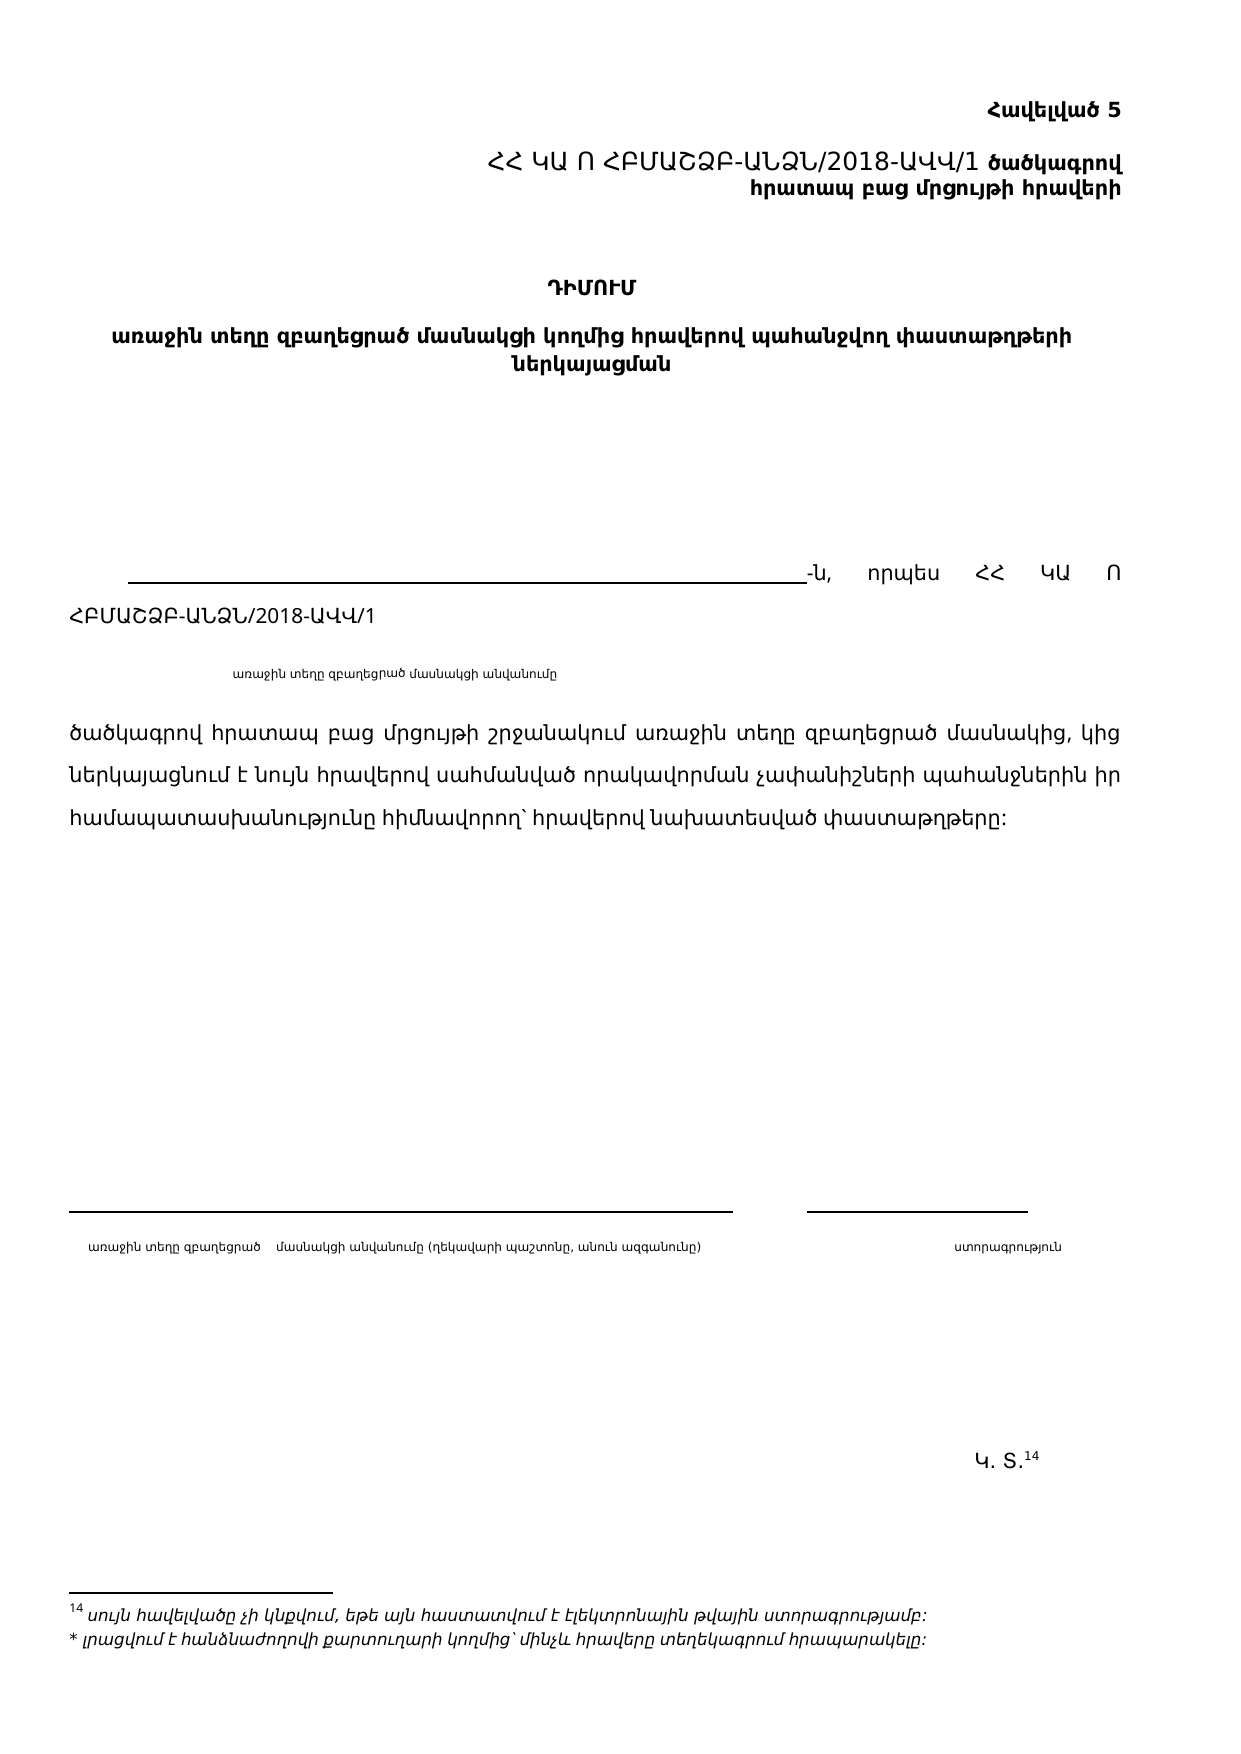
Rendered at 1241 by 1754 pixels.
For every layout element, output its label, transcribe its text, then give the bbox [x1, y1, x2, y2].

text առաջին տեղը զբաղեցրած մասնակցի կողմից հրավերով պահանջվող փաստաթղթերի ներկայացման [62, 324, 1121, 377]
text ծածկագրով հրատապ բաց մրցույթի շրջանակում առաջին տեղը զբաղեցրած մասնակից, կից ներկայացնում է նույն հրավերով սահմանված որակավորման չափանիշների պահանջներին իր համապատասխանությունը հիմնավորող` հրավերով նախատեսված փաստաթղթերը: [69, 718, 1121, 831]
text Հավելված 5 [69, 98, 1121, 122]
text առաջին տեղը զբաղեցրած մասնակցի անվանումը [69, 664, 1121, 693]
text -ն, որպես ՀՀ ԿԱ Ո ՀԲՄԱՇՁԲ-ԱՆՁՆ/2018-ԱՎՎ/1 [69, 558, 1121, 629]
text առաջին տեղը զբաղեցրած մասնակցի անվանումը (ղեկավարի պաշտոնը, անուն ազգանունը) ստորագրություն [69, 1240, 1121, 1264]
text ԴԻՄՈՒՄ [62, 276, 1121, 300]
text հրատապ բաց մրցույթի հրավերի [69, 176, 1121, 200]
text Կ. Տ. [69, 1449, 1121, 1473]
text ՀՀ ԿԱ Ո ՀԲՄԱՇՁԲ-ԱՆՁՆ/2018-ԱՎՎ/1 ծածկագրով [69, 147, 1121, 176]
